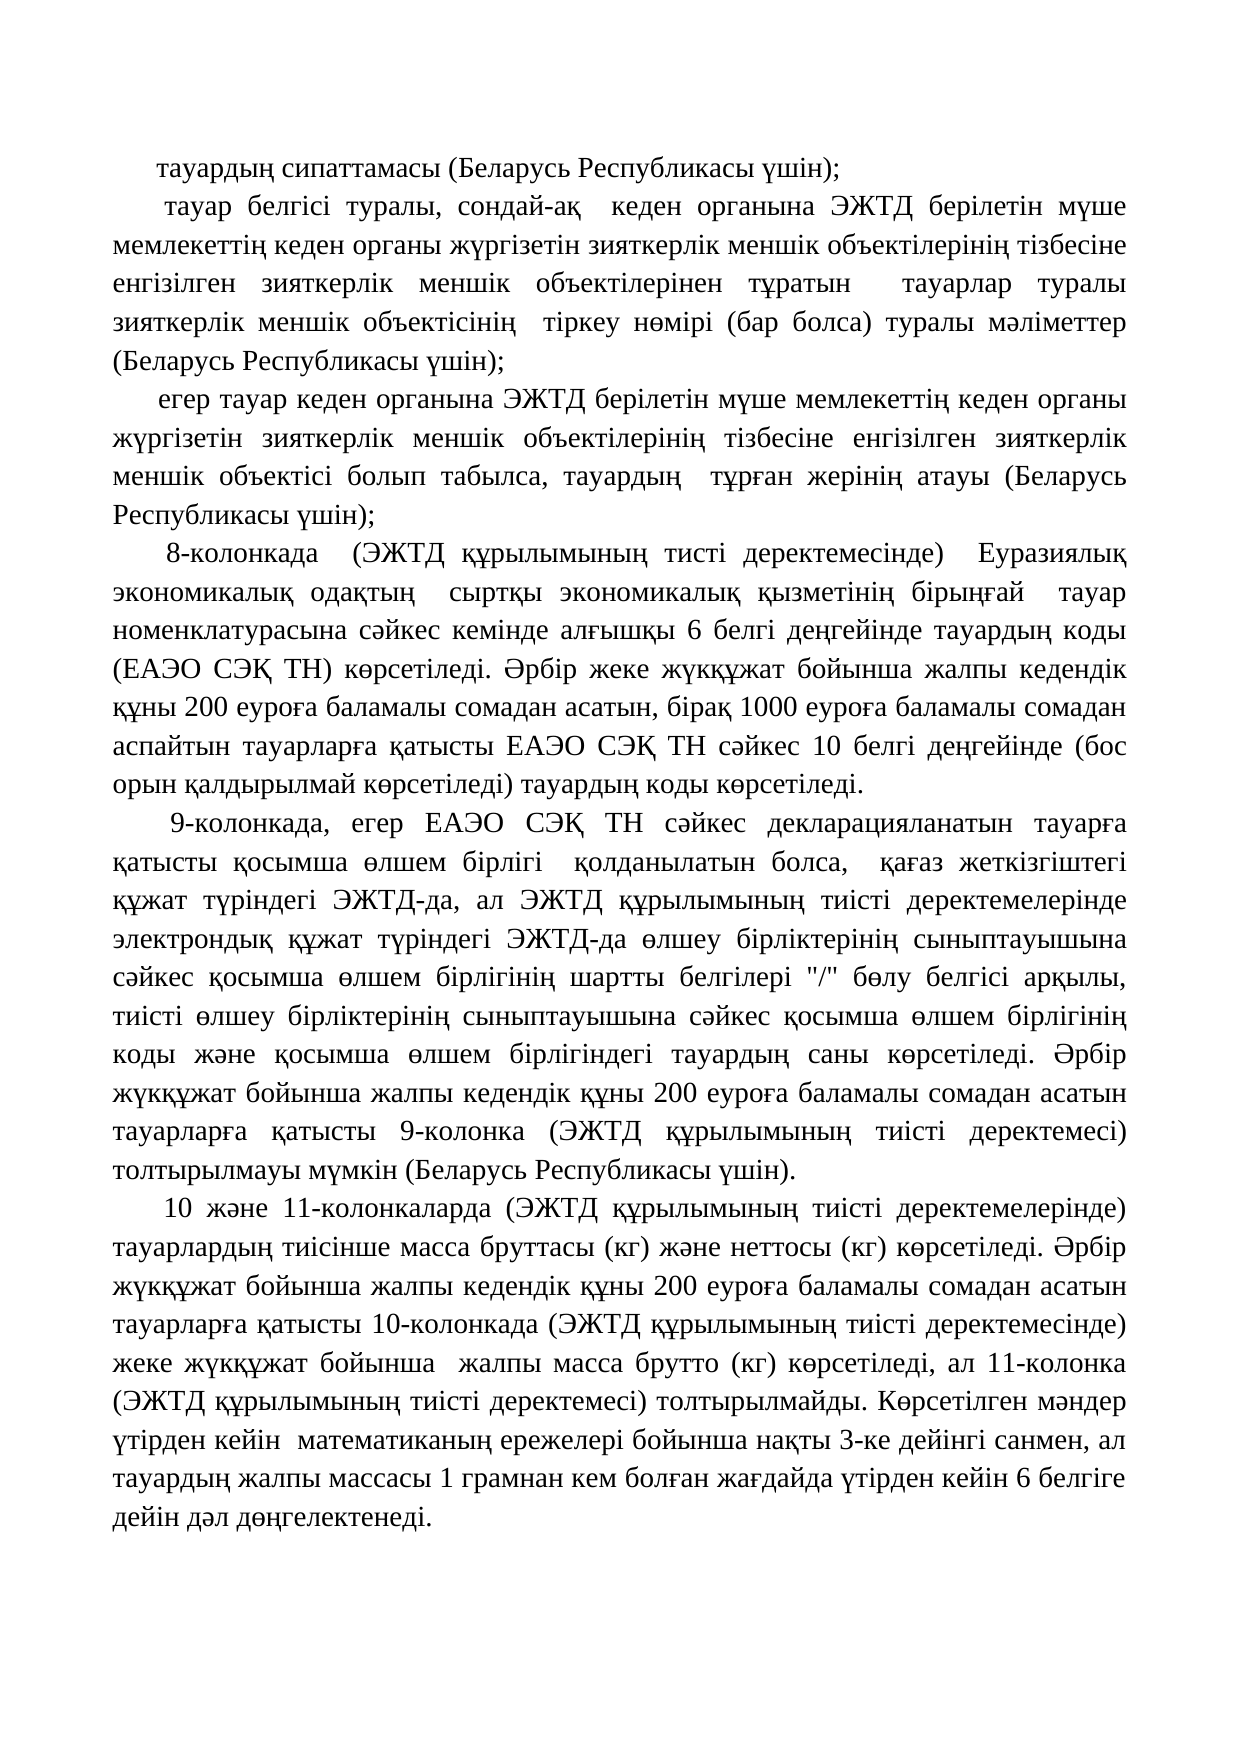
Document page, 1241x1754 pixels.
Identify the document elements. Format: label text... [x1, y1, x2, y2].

text тауар белгісі туралы, сондай-ақ кеден органына ЭЖТД берілетін мүше мемлекеттің кеден органы жүргізетін зияткерлік меншік объектілерінің тізбесіне енгізілген зияткерлік меншік объектілерінен тұратын тауарлар туралы зияткерлік меншік объектісінің тіркеу нөмірі (бар болса) туралы мәліметтер (Беларусь Республикасы үшін); [112, 188, 1128, 376]
text 9-колонкада, егер ЕАЭО СЭҚ ТН сәйкес декларацияланатын тауарға қатысты қосымша өлшем бірлігі қолданылатын болса, қағаз жеткізгіштегі құжат түріндегі ЭЖТД-да, ал ЭЖТД құрылымының тиісті деректемелерінде электрондық құжат түріндегі ЭЖТД-да өлшеу бірліктерінің сыныптауышына сәйкес қосымша өлшем бірлігінің шартты белгілері "/" бөлу белгісі арқылы, тиісті өлшеу бірліктерінің сыныптауышына сәйкес қосымша өлшем бірлігінің коды және қосымша өлшем бірлігіндегі тауардың саны көрсетіледі. Әрбір жүкқұжат бойынша жалпы кедендік құны 200 еуроға баламалы сомадан асатын тауарларға қатысты 9-колонка (ЭЖТД құрылымының тиісті деректемесі) толтырылмауы мүмкін (Беларусь Республикасы үшін). [112, 805, 1128, 1186]
text 8-колонкада (ЭЖТД құрылымының тисті деректемесінде) Еуразиялық экономикалық одақтың сыртқы экономикалық қызметінің бірыңғай тауар номенклатурасына сәйкес кемінде алғышқы 6 белгі деңгейінде тауардың коды (ЕАЭО СЭҚ ТН) көрсетіледі. Әрбір жеке жүкқұжат бойынша жалпы кедендік құны 200 еуроға баламалы сомадан асатын, бірақ 1000 еуроға баламалы сомадан аспайтын тауарларға қатысты ЕАЭО СЭҚ ТН сәйкес 10 белгі деңгейінде (бос орын қалдырылмай көрсетіледі) тауардың коды көрсетіледі. [112, 535, 1128, 800]
text 10 және 11-колонкаларда (ЭЖТД құрылымының тиісті деректемелерінде) тауарлардың тиісінше масса бруттасы (кг) және неттосы (кг) көрсетіледі. Әрбір жүкқұжат бойынша жалпы кедендік құны 200 еуроға баламалы сомадан асатын тауарларға қатысты 10-колонкада (ЭЖТД құрылымының тиісті деректемесінде) жеке жүкқұжат бойынша жалпы масса брутто (кг) көрсетіледі, ал 11-колонка (ЭЖТД құрылымының тиісті деректемесі) толтырылмайды. Көрсетілген мәндер үтірден кейін математиканың ережелері бойынша нақты 3-ке дейінгі санмен, ал тауардың жалпы массасы 1 грамнан кем болған жағдайда үтірден кейін 6 белгіге дейін дәл дөңгелектенеді. [112, 1191, 1128, 1532]
text егер тауар кеден органына ЭЖТД берілетін мүше мемлекеттің кеден органы жүргізетін зияткерлік меншік объектілерінің тізбесіне енгізілген зияткерлік меншік объектісі болып табылса, тауардың тұрған жерінің атауы (Беларусь Республикасы үшін); [112, 381, 1128, 530]
text тауардың сипаттамасы (Беларусь Республикасы үшін); [112, 150, 1128, 183]
